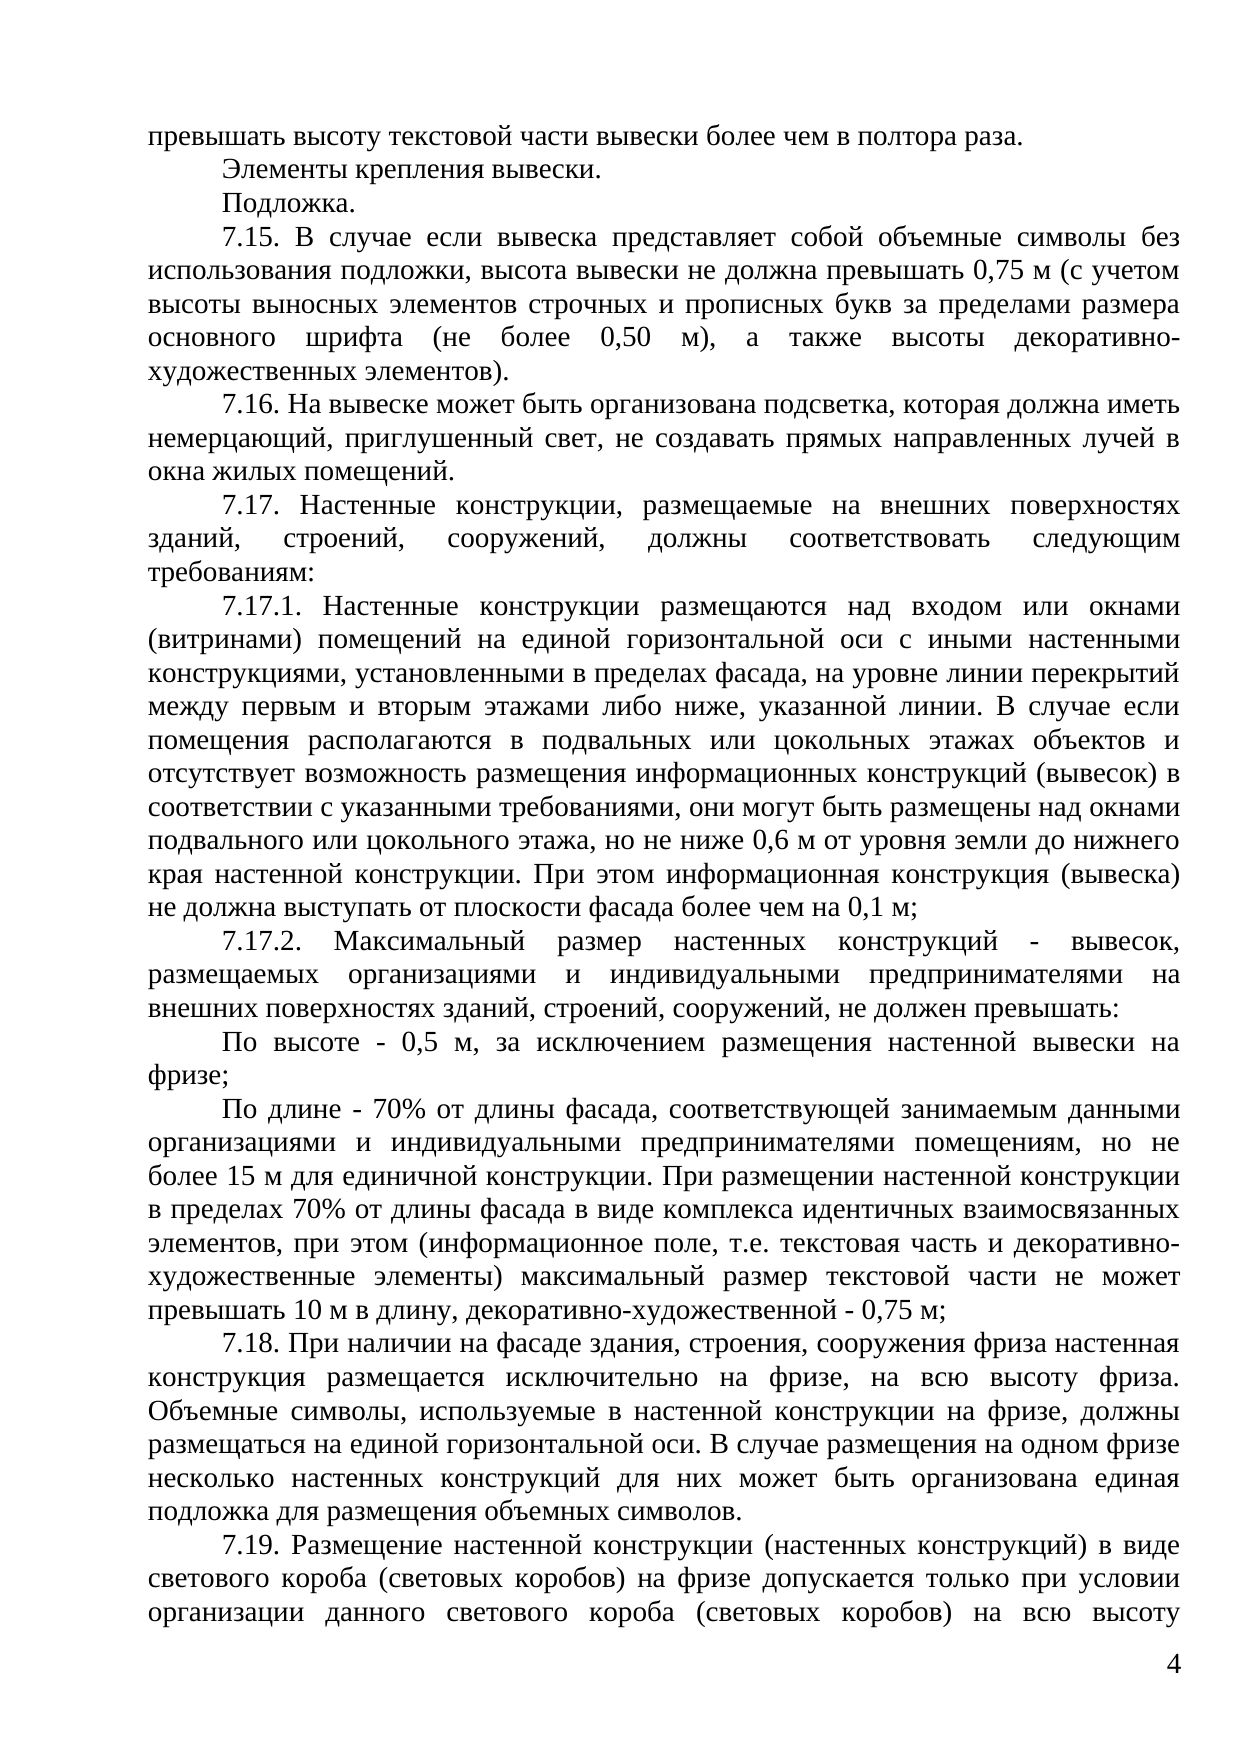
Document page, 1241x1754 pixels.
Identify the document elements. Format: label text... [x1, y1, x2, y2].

list 7.16. На вывеске может быть организована подсветка, которая должна иметь немерцающий, приглушенный свет, не создавать прямых направленных лучей в окна жилых помещений. [148, 386, 1181, 487]
list 7.18. При наличии на фасаде здания, строения, сооружения фриза настенная конструкция размещается исключительно на фризе, на всю высоту фриза. Объемные символы, используемые в настенной конструкции на фризе, должны размещаться на единой горизонтальной оси. В случае размещения на одном фризе несколько настенных конструкций для них может быть организована единая подложка для размещения объемных символов. [148, 1326, 1181, 1527]
list По высоте - 0,5 м, за исключением размещения настенной вывески на фризе; [148, 1024, 1181, 1091]
list 7.17.2. Максимальный размер настенных конструкций - вывесок, размещаемых организациями и индивидуальными предпринимателями на внешних поверхностях зданий, строений, сооружений, не должен превышать: [148, 923, 1181, 1024]
list 7.17. Настенные конструкции, размещаемые на внешних поверхностях зданий, строений, сооружений, должны соответствовать следующим требованиям: [148, 487, 1181, 588]
list 7.17.1. Настенные конструкции размещаются над входом или окнами (витринами) помещений на единой горизонтальной оси с иными настенными конструкциями, установленными в пределах фасада, на уровне линии перекрытий между первым и вторым этажами либо ниже, указанной линии. В случае если помещения располагаются в подвальных или цокольных этажах объектов и отсутствует возможность размещения информационных конструкций (вывесок) в соответствии с указанными требованиями, они могут быть размещены над окнами подвального или цокольного этажа, но не ниже 0,6 м от уровня земли до нижнего края настенной конструкции. При этом информационная конструкция (вывеска) не должна выступать от плоскости фасада более чем на 0,1 м; [148, 588, 1181, 923]
list 7.15. В случае если вывеска представляет собой объемные символы без использования подложки, высота вывески не должна превышать 0,75 м (с учетом высоты выносных элементов строчных и прописных букв за пределами размера основного шрифта (не более 0,50 м), а также высоты декоративно-художественных элементов). [148, 219, 1181, 386]
list По длине - 70% от длины фасада, соответствующей занимаемым данными организациями и индивидуальными предпринимателями помещениям, но не более 15 м для единичной конструкции. При размещении настенной конструкции в пределах 70% от длины фасада в виде комплекса идентичных взаимосвязанных элементов, при этом (информационное поле, т.е. текстовая часть и декоративно-художественные элементы) максимальный размер текстовой части не может превышать 10 м в длину, декоративно-художественной - 0,75 м; [148, 1091, 1181, 1326]
list Подложка. [148, 185, 1181, 219]
list Элементы крепления вывески. [148, 152, 1181, 185]
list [148, 1527, 1181, 1627]
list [148, 118, 1181, 152]
